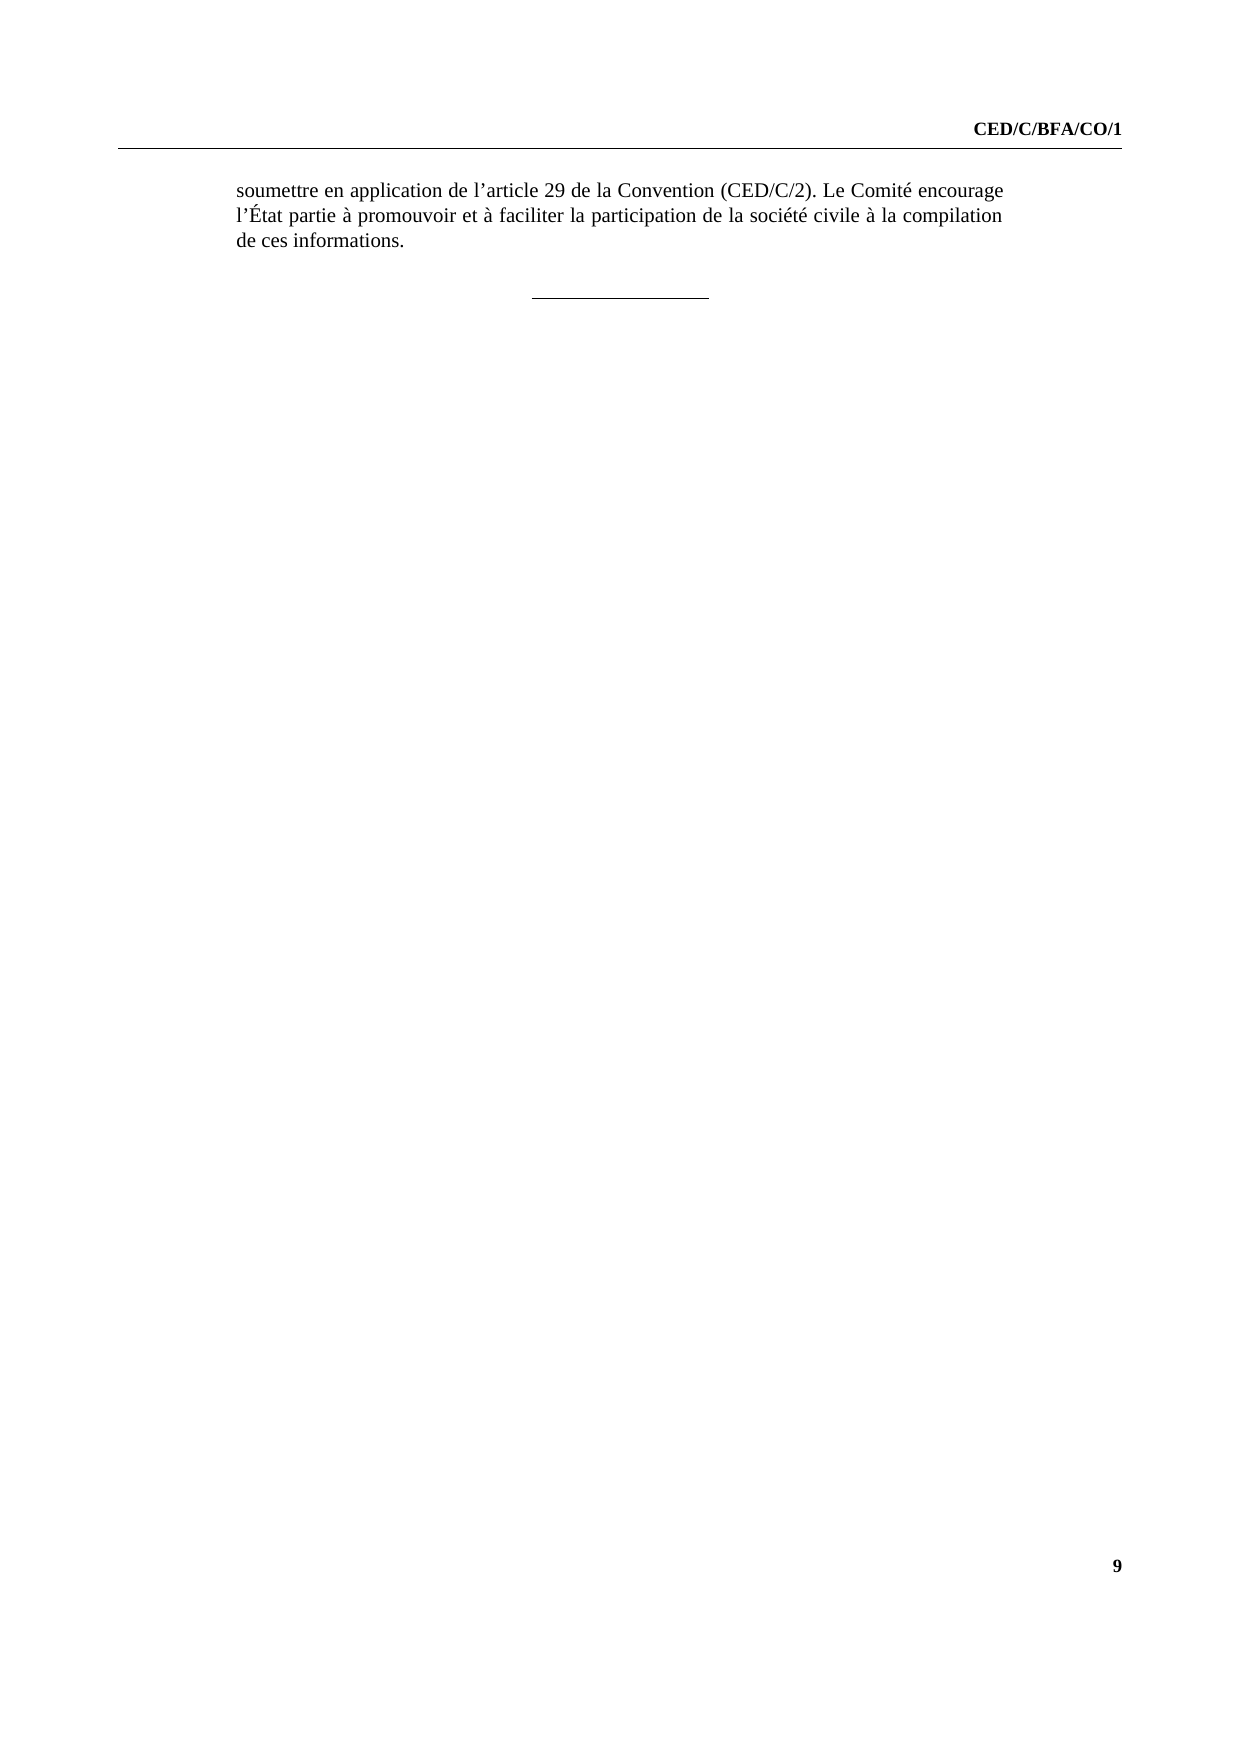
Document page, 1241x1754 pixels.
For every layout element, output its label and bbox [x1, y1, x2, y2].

text [236, 177, 1004, 252]
